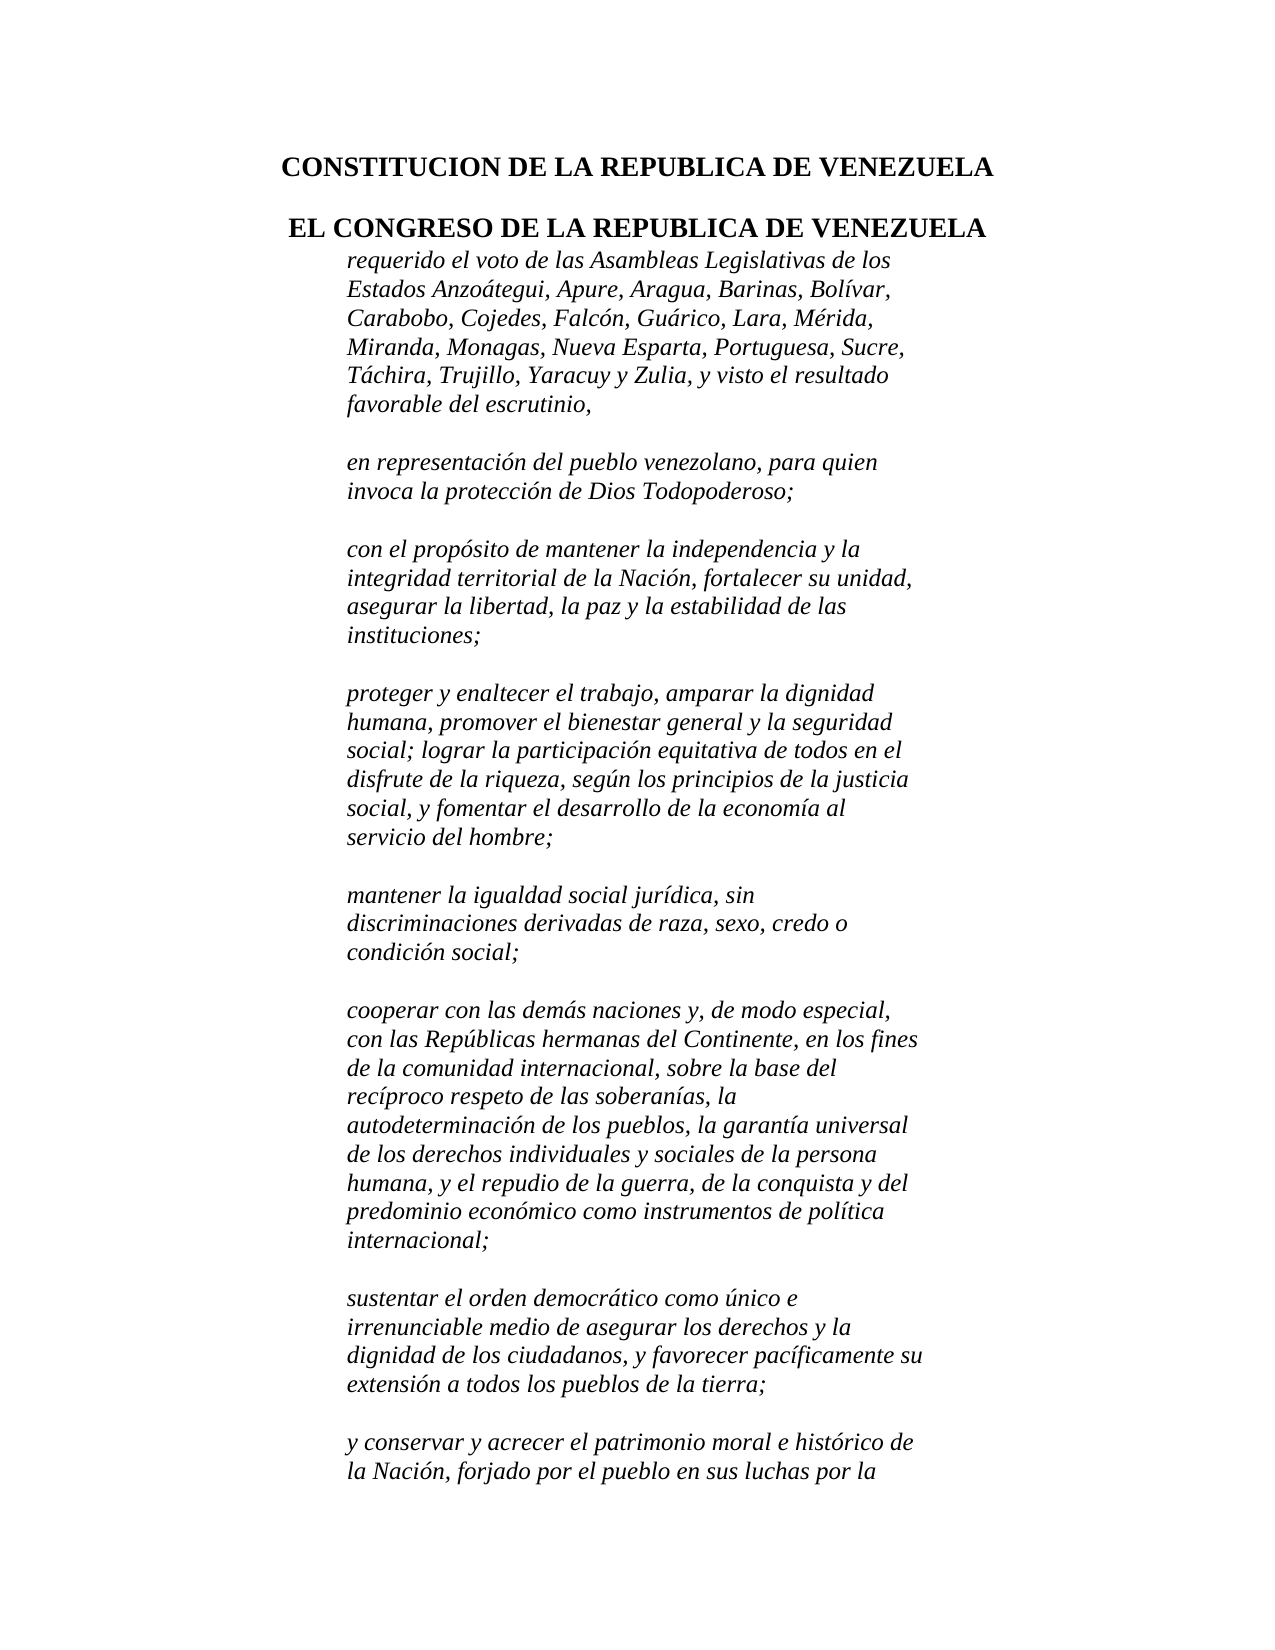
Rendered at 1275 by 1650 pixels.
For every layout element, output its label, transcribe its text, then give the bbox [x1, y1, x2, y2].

text CONSTITUCION DE LA REPUBLICA DE VENEZUELA [150, 150, 1125, 182]
text EL CONGRESO DE LA REPUBLICA DE VENEZUELA [150, 212, 1125, 244]
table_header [345, 244, 930, 1486]
